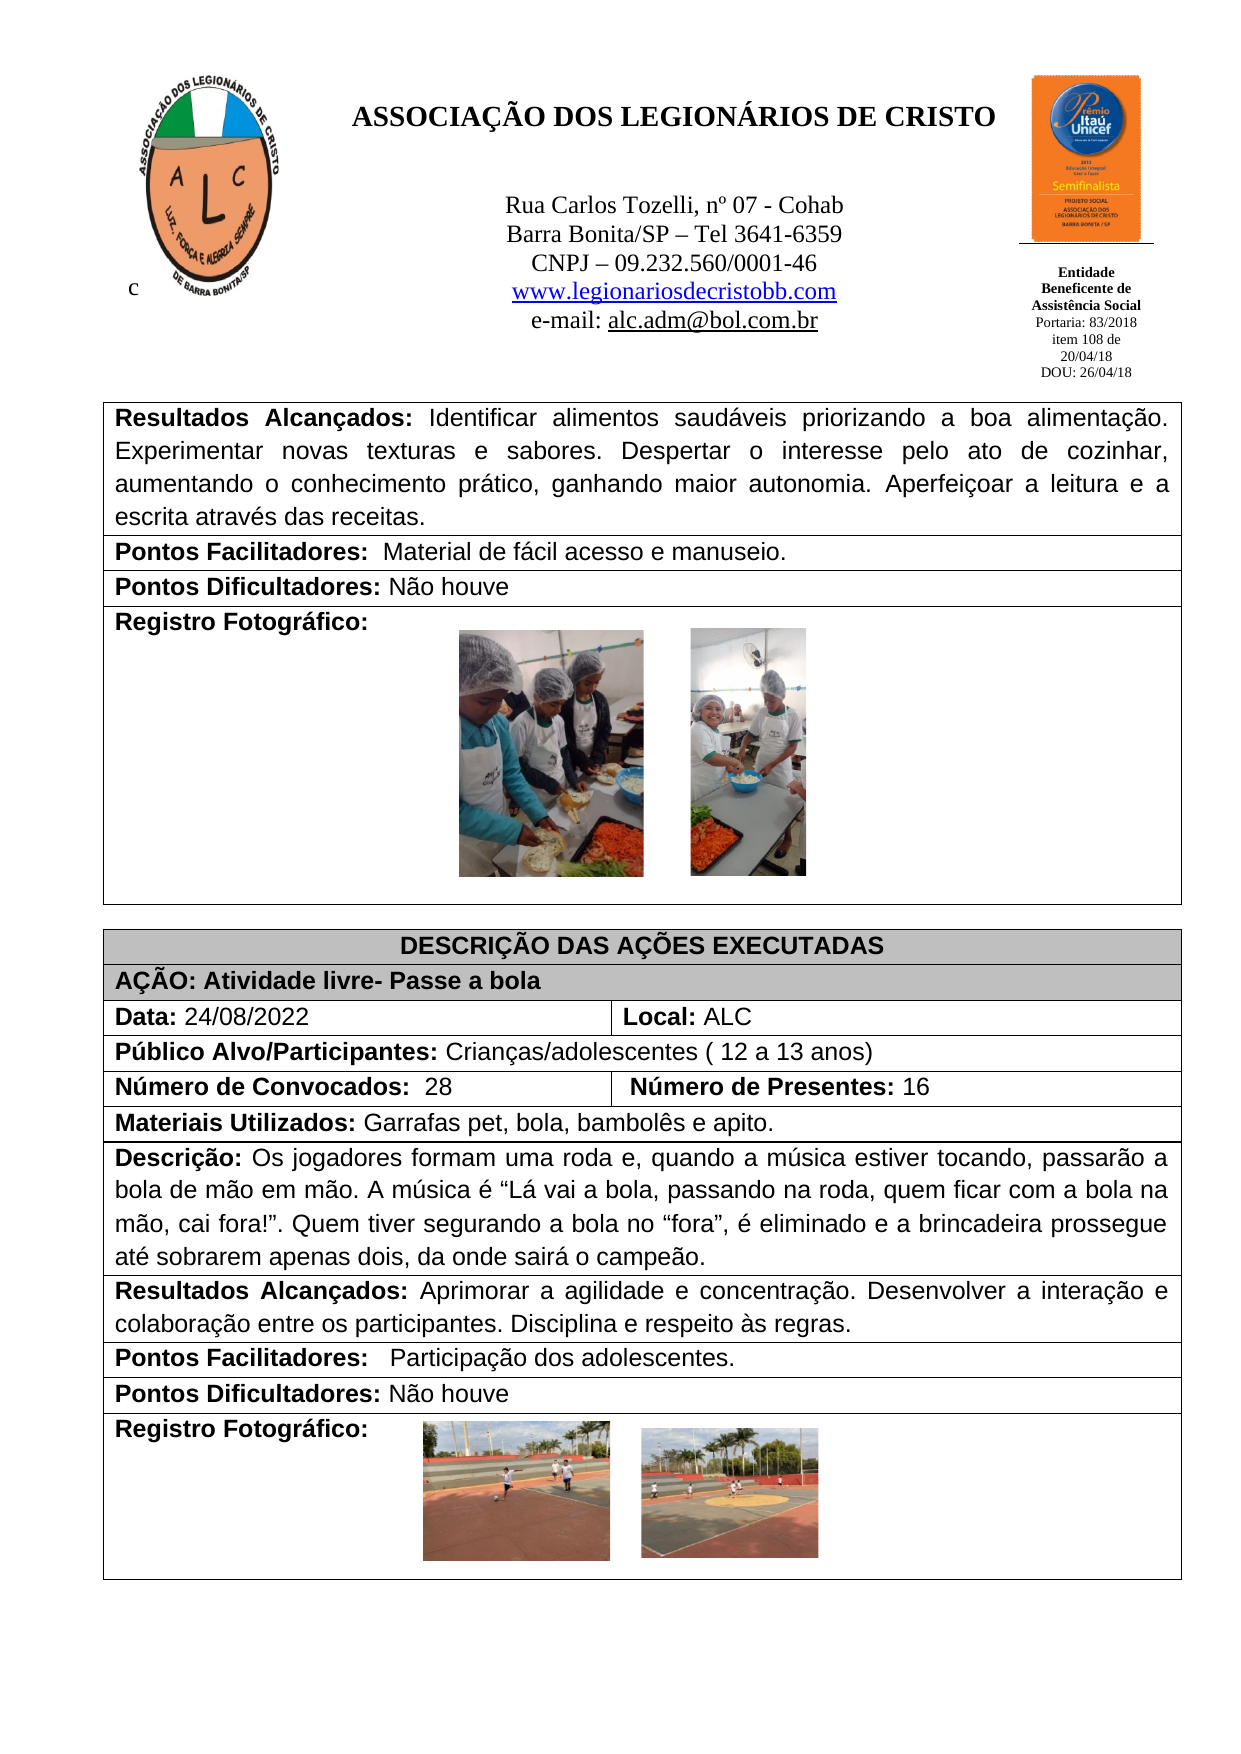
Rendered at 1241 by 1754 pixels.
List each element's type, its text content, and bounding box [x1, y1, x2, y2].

picture [1031, 75, 1141, 242]
table_cell Resultados Alcançados: Identificar alimentos saudáveis priorizando a boa alimentação. Experimentar novas texturas e sabores. Despertar o interesse pelo ato de cozinhar, aumentando o conhecimento prático, ganhando maior autonomia. Aperfeiçoar a leitura e a escrita através das receitas. [104, 403, 1181, 535]
table_cell AÇÃO: Atividade livre- Passe a bola [104, 965, 1181, 1000]
table_cell Data: 24/08/2022 [104, 1001, 611, 1035]
table_cell Local: ALC [612, 1001, 1181, 1035]
table_cell Registro Fotográfico: [104, 607, 1181, 904]
table_cell Materiais Utilizados: Garrafas pet, bola, bambolês e apito. [104, 1107, 1181, 1141]
picture [139, 75, 279, 296]
table_cell Pontos Dificultadores: Não houve [104, 571, 1181, 606]
table_cell Número de Convocados: 28 [104, 1072, 611, 1106]
table_cell Número de Presentes: 16 [612, 1072, 1181, 1106]
table_header DESCRIÇÃO DAS AÇÕES EXECUTADAS [104, 930, 1181, 964]
table_cell Resultados Alcançados: Aprimorar a agilidade e concentração. Desenvolver a interação e colaboração entre os participantes. Disciplina e respeito às regras. [104, 1276, 1181, 1342]
table_cell Descrição: Os jogadores formam uma roda e, quando a música estiver tocando, passarão a bola de mão em mão. A música é “Lá vai a bola, passando na roda, quem ficar com a bola na mão, cai fora!”. Quem tiver segurando a bola no “fora”, é eliminado e a brincadeira prossegue até sobrarem apenas dois, da onde sairá o campeão. [104, 1143, 1181, 1274]
table_cell Pontos Facilitadores: Participação dos adolescentes. [104, 1343, 1181, 1377]
picture [641, 1428, 819, 1557]
table_cell Público Alvo/Participantes: Crianças/adolescentes ( 12 a 13 anos) [104, 1036, 1181, 1071]
table_cell Pontos Facilitadores: Material de fácil acesso e manuseio. [104, 536, 1181, 570]
picture [423, 1421, 611, 1559]
table_cell Registro Fotográfico: [104, 1414, 1181, 1579]
picture [690, 628, 807, 873]
picture [459, 630, 643, 875]
table_cell Pontos Dificultadores: Não houve [104, 1378, 1181, 1412]
